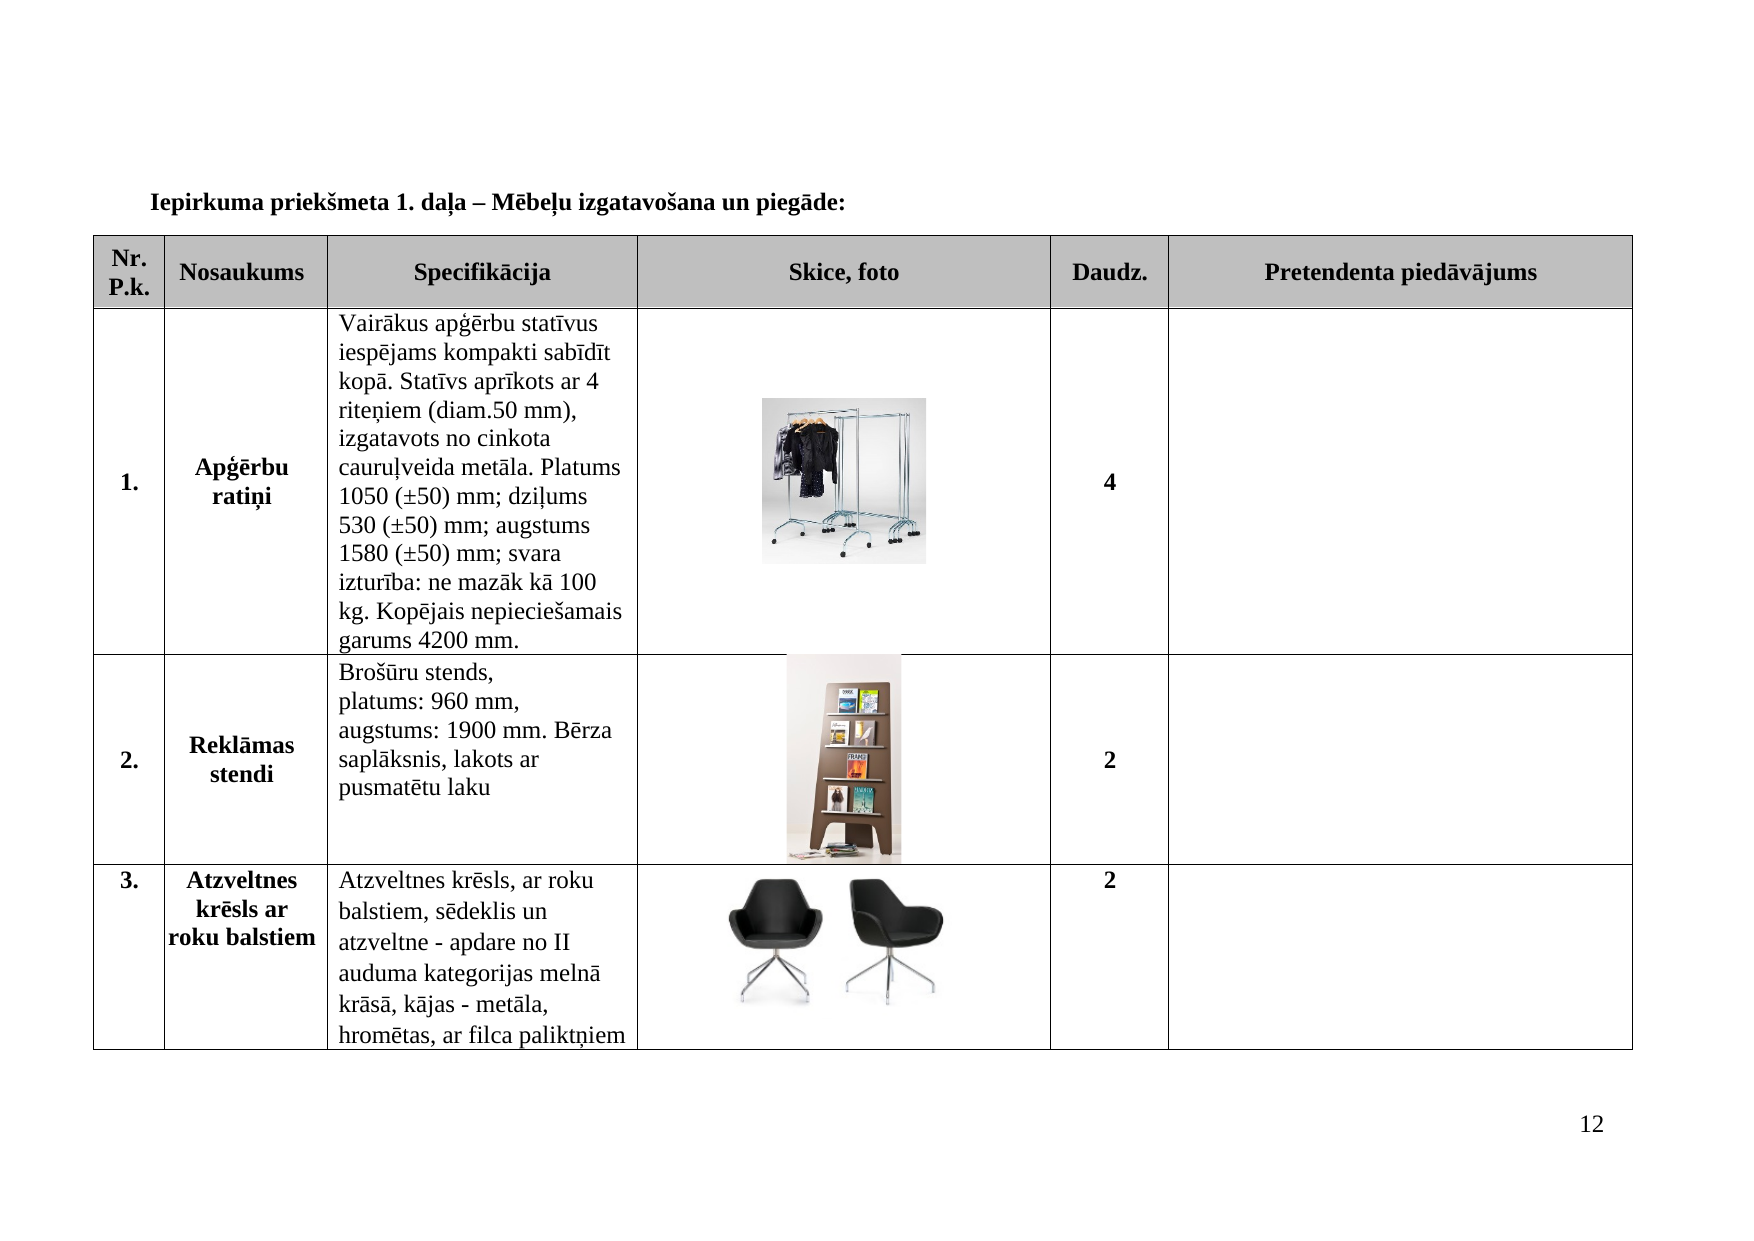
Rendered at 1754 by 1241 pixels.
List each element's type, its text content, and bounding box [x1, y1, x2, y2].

table_header Nr. P.k. [94, 236, 164, 307]
table_header Daudz. [1051, 236, 1168, 307]
table_cell 1. [94, 309, 164, 653]
table_header Specifikācija [328, 236, 637, 307]
table_header Nosaukums [165, 236, 327, 307]
table_header Skice, foto [638, 236, 1050, 307]
table_cell Apģērbu ratiņi [165, 309, 327, 653]
table_cell 2 [1051, 655, 1168, 864]
table_header Pretendenta piedāvājums [1169, 236, 1632, 307]
table_cell 2 [1051, 865, 1168, 1049]
table_cell [638, 309, 1050, 653]
picture [762, 398, 927, 564]
picture [786, 654, 902, 864]
table_cell [902, 655, 1050, 864]
table_cell Vairākus apģērbu statīvus iespējams kompakti sabīdīt kopā. Statīvs aprīkots ar 4 riteņiem (diam.50 mm), izgatavots no cinkota cauruļveida metāla. Platums 1050 (±50) mm; dziļums 530 (±50) mm; augstums 1580 (±50) mm; svara izturība: ne mazāk kā 100 kg. Kopējais nepieciešamais garums 4200 mm. [328, 309, 637, 653]
table_cell [638, 865, 1050, 1049]
table_cell Brošūru stends, platums: 960 mm, augstums: 1900 mm. Bērza saplāksnis, lakots ar pusmatētu laku [328, 655, 637, 864]
table_cell [1169, 865, 1632, 1049]
table_cell 4 [1051, 309, 1168, 653]
table_cell Atzveltnes krēsls ar roku balstiem [165, 865, 327, 1049]
table_cell [1169, 309, 1632, 653]
table_cell [1169, 655, 1632, 864]
table_cell Reklāmas stendi [165, 655, 327, 864]
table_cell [328, 865, 637, 1049]
table_cell 2. [94, 655, 164, 864]
table_cell [638, 655, 786, 864]
table_cell 3. [94, 865, 164, 1049]
picture [714, 865, 973, 1019]
text Iepirkuma priekšmeta 1. daļa – Mēbeļu izgatavošana un piegāde: [150, 187, 1604, 216]
